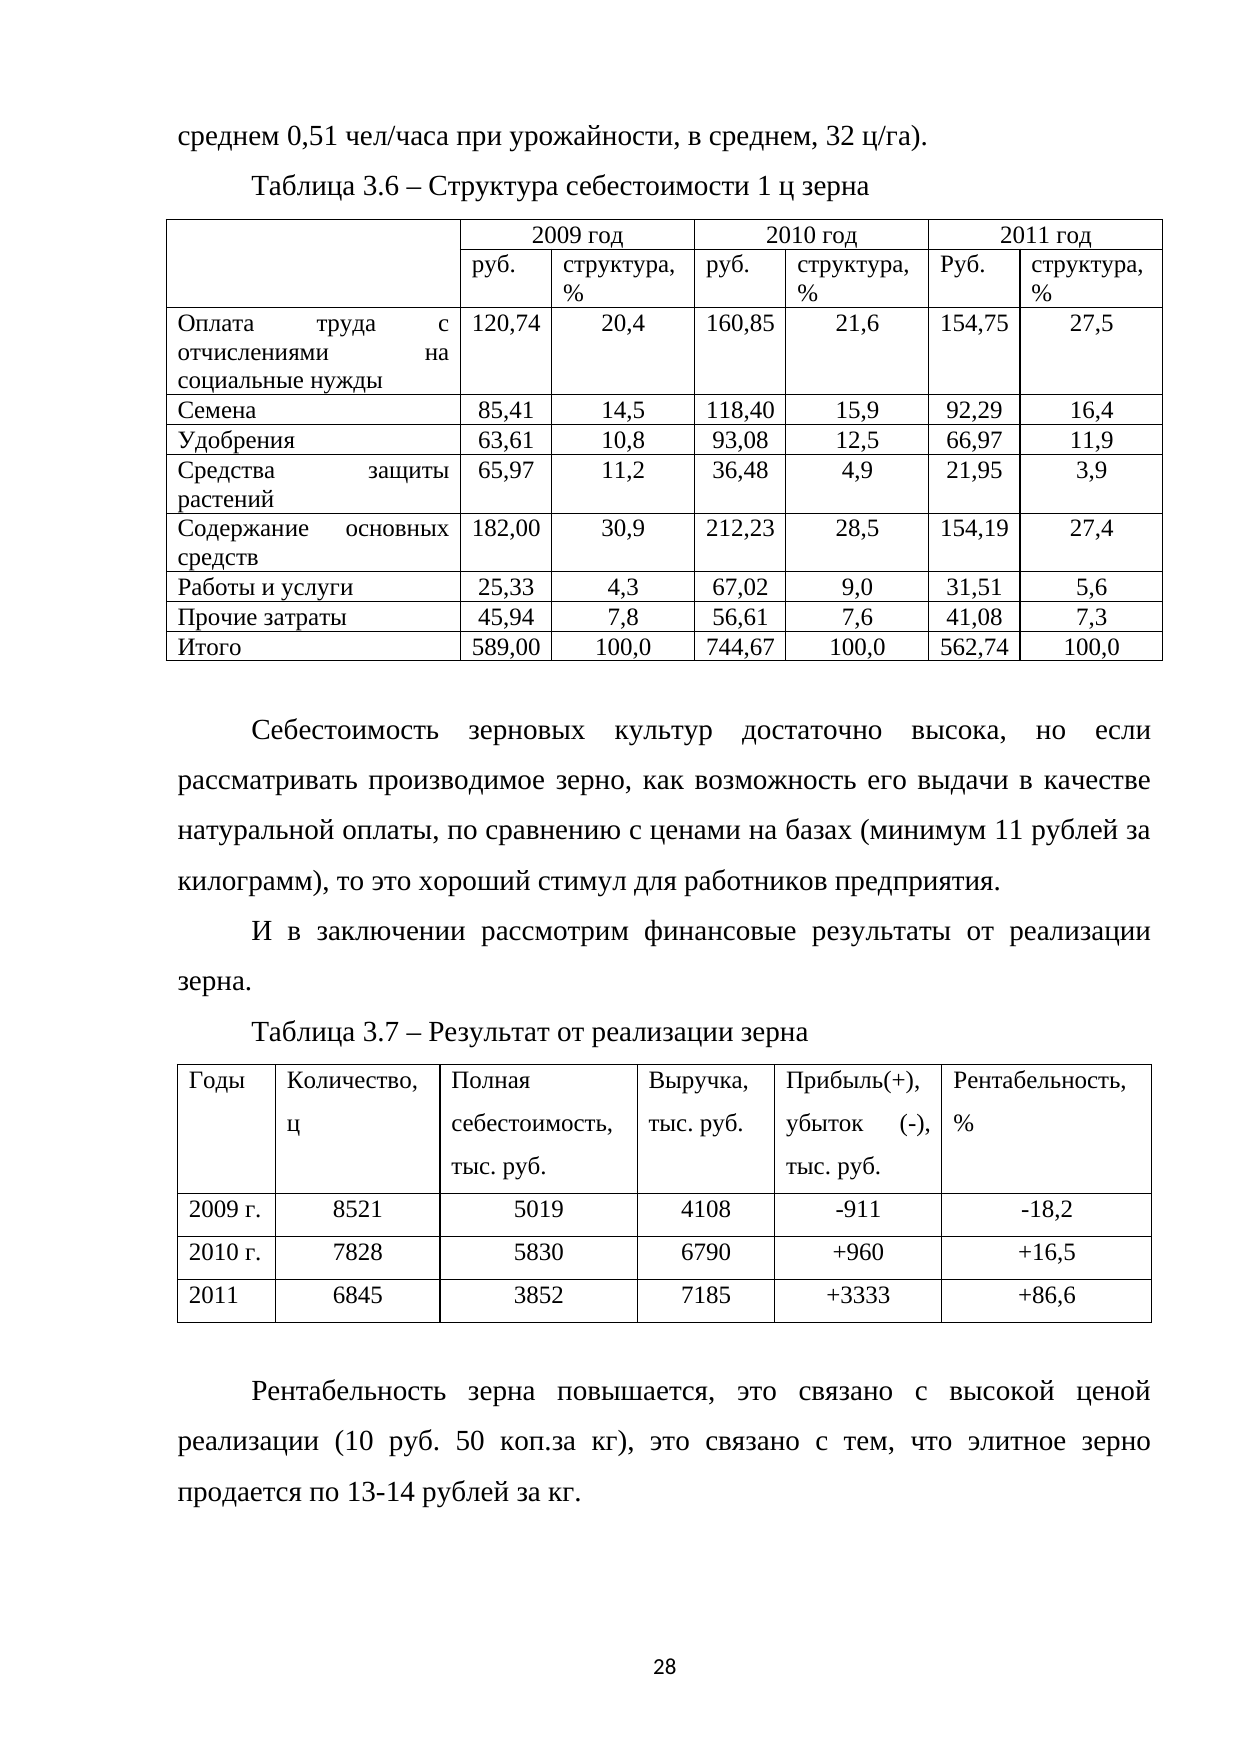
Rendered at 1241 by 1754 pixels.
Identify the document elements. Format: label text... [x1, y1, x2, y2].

table_cell 5019 [441, 1194, 637, 1236]
table_cell 27,5 [1021, 308, 1162, 394]
table_header Рентабельность, % [942, 1065, 1151, 1193]
table_cell 56,61 [695, 602, 785, 631]
table_cell Семена [167, 395, 460, 424]
table_cell 7,3 [1021, 602, 1162, 631]
table_cell 7,6 [786, 602, 928, 631]
table_cell 2011 [178, 1280, 275, 1322]
table_cell 36,48 [695, 455, 785, 512]
table_header Годы [178, 1065, 275, 1193]
table_cell 212,23 [695, 514, 785, 571]
table_cell Оплата труда с отчислениями на социальные нужды [167, 308, 460, 394]
table_cell 5830 [441, 1237, 637, 1279]
table_cell 63,61 [461, 425, 551, 454]
table_cell 27,4 [1021, 514, 1162, 571]
table_cell -18,2 [942, 1194, 1151, 1236]
table_cell 7185 [638, 1280, 774, 1322]
table_cell 2009 г. [178, 1194, 275, 1236]
table_cell 100,0 [786, 632, 928, 660]
table_cell 2010 г. [178, 1237, 275, 1279]
text Таблица 3.7 – Результат от реализации зерна [177, 1014, 1152, 1047]
table_cell +86,6 [942, 1280, 1151, 1322]
table_cell 10,8 [552, 425, 694, 454]
table_cell 20,4 [552, 308, 694, 394]
table_cell 31,51 [929, 572, 1019, 601]
table_header Прибыль(+), убыток (-), тыс. руб. [775, 1065, 941, 1193]
table_cell 12,5 [786, 425, 928, 454]
table_cell 11,9 [1021, 425, 1162, 454]
table_cell 5,6 [1021, 572, 1162, 601]
table_cell Работы и услуги [167, 572, 460, 601]
table_cell 28,5 [786, 514, 928, 571]
table_cell структура, % [1021, 250, 1162, 307]
table_cell Содержание основных средств [167, 514, 460, 571]
table_cell +960 [775, 1237, 941, 1279]
table_cell 8521 [276, 1194, 439, 1236]
table_cell 118,40 [695, 395, 785, 424]
text И в заключении рассмотрим финансовые результаты от реализации зерна. [177, 913, 1152, 997]
table_header 2010 год [695, 220, 928, 248]
table_cell структура, % [786, 250, 928, 307]
table_cell 4,9 [786, 455, 928, 512]
table_cell 154,75 [929, 308, 1019, 394]
table_cell 11,2 [552, 455, 694, 512]
table_cell -911 [775, 1194, 941, 1236]
table_cell Руб. [929, 250, 1019, 307]
table_cell Удобрения [167, 425, 460, 454]
table_header [167, 220, 460, 307]
table_cell 9,0 [786, 572, 928, 601]
table_cell 6845 [276, 1280, 439, 1322]
table_cell 4,3 [552, 572, 694, 601]
table_cell руб. [695, 250, 785, 307]
table_cell 4108 [638, 1194, 774, 1236]
text Себестоимость зерновых культур достаточно высока, но если рассматривать производимое зерно, как возможность его выдачи в качестве натуральной оплаты, по сравнению с ценами на базах (минимум 11 рублей за килограмм), то это хороший стимул для работников предприятия. [177, 712, 1152, 896]
table_cell 182,00 [461, 514, 551, 571]
table_header Выручка, тыс. руб. [638, 1065, 774, 1193]
table_cell 3,9 [1021, 455, 1162, 512]
table_cell 15,9 [786, 395, 928, 424]
table_cell 25,33 [461, 572, 551, 601]
table_cell 160,85 [695, 308, 785, 394]
table_cell структура, % [552, 250, 694, 307]
table_cell 14,5 [552, 395, 694, 424]
table_cell 3852 [441, 1280, 637, 1322]
table_cell 589,00 [461, 632, 551, 660]
table_cell 6790 [638, 1237, 774, 1279]
table_cell 30,9 [552, 514, 694, 571]
table_cell +16,5 [942, 1237, 1151, 1279]
table_cell 120,74 [461, 308, 551, 394]
table_cell 100,0 [1021, 632, 1162, 660]
table_cell 100,0 [552, 632, 694, 660]
table_cell Прочие затраты [167, 602, 460, 631]
table_header 2011 год [929, 220, 1162, 248]
table_cell 65,97 [461, 455, 551, 512]
table_cell руб. [461, 250, 551, 307]
table_cell Итого [167, 632, 460, 660]
table_cell 154,19 [929, 514, 1019, 571]
table_cell 7,8 [552, 602, 694, 631]
table_cell +3333 [775, 1280, 941, 1322]
table_cell 41,08 [929, 602, 1019, 631]
table_cell 93,08 [695, 425, 785, 454]
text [177, 118, 1152, 152]
table_cell 16,4 [1021, 395, 1162, 424]
table_cell 85,41 [461, 395, 551, 424]
table_cell 21,6 [786, 308, 928, 394]
table_cell 66,97 [929, 425, 1019, 454]
table_header Полная себестоимость, тыс. руб. [441, 1065, 637, 1193]
table_cell 21,95 [929, 455, 1019, 512]
table_cell 45,94 [461, 602, 551, 631]
table_cell 92,29 [929, 395, 1019, 424]
table_header Количество, ц [276, 1065, 439, 1193]
table_header 2009 год [461, 220, 694, 248]
text Таблица 3.6 – Структура себестоимости 1 ц зерна [177, 168, 1152, 202]
table_cell 562,74 [929, 632, 1019, 660]
table_cell 7828 [276, 1237, 439, 1279]
table_cell Средства защиты растений [167, 455, 460, 512]
table_cell 67,02 [695, 572, 785, 601]
table_cell 744,67 [695, 632, 785, 660]
text Рентабельность зерна повышается, это связано с высокой ценой реализации (10 руб. 50 коп.за кг), это связано с тем, что элитное зерно продается по 13-14 рублей за кг. [177, 1373, 1152, 1507]
